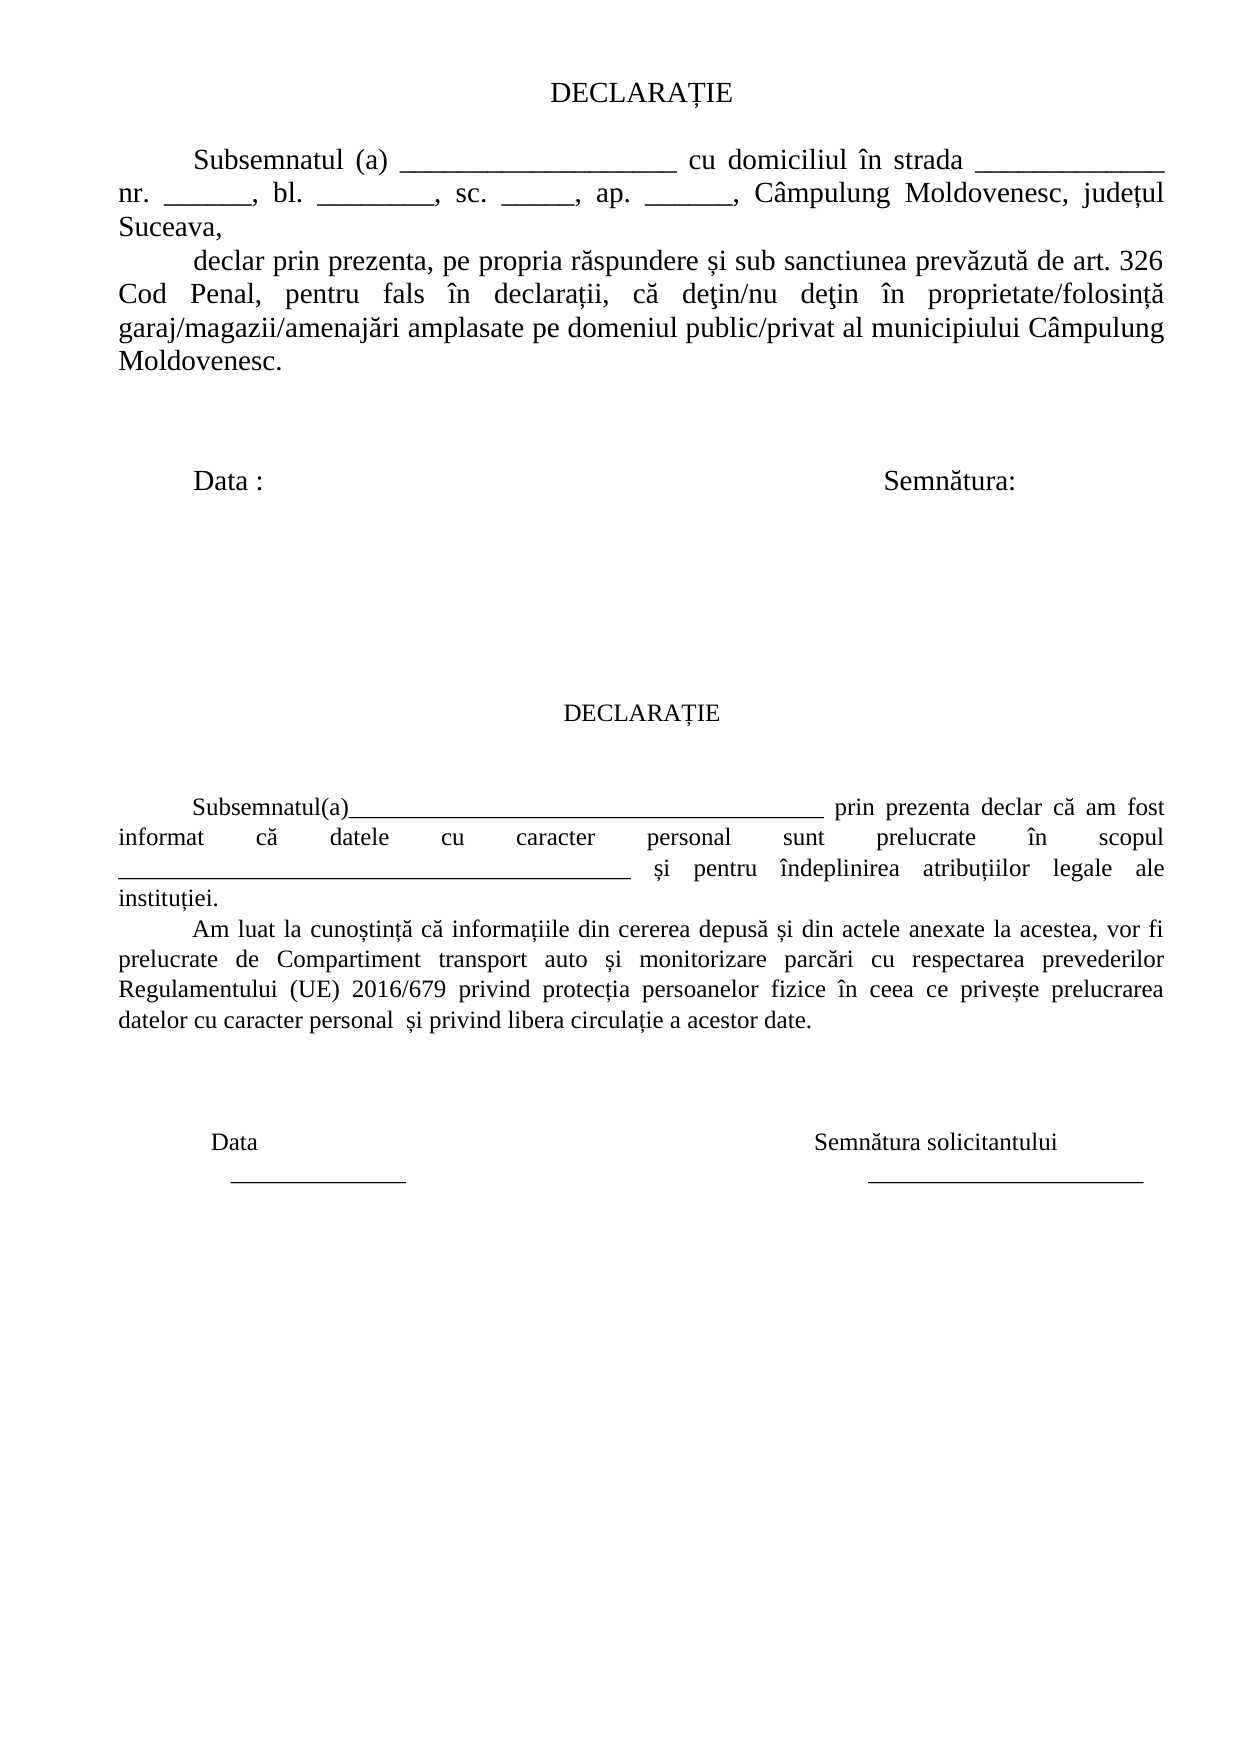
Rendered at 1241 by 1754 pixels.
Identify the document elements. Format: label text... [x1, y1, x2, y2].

text Subsemnatul(a)______________________________________ prin prezenta declar că am fost informat că datele cu caracter personal sunt prelucrate în scopul _________________________________________ și pentru îndeplinirea atribuțiilor legale ale instituției. [118, 792, 1165, 912]
text declar prin prezenta, pe propria răspundere și sub sanctiunea prevăzută de art. 326 Cod Penal, pentru fals în declarații, că deţin/nu deţin în proprietate/folosință garaj/magazii/amenajări amplasate pe domeniul public/privat al municipiului Câmpulung Moldovenesc. [118, 243, 1165, 377]
text ______________ ______________________ [118, 1157, 1165, 1186]
text DECLARAȚIE [118, 698, 1165, 727]
text Am luat la cunoștință că informațiile din cererea depusă și din actele anexate la acestea, vor fi prelucrate de Compartiment transport auto și monitorizare parcări cu respectarea prevederilor Regulamentului (UE) 2016/679 privind protecția persoanelor fizice în ceea ce privește prelucrarea datelor cu caracter personal și privind libera circulație a acestor date. [118, 914, 1165, 1034]
text Data Semnătura solicitantului [118, 1127, 1165, 1155]
text DECLARAȚIE [118, 75, 1165, 108]
text Subsemnatul (a) ___________________ cu domiciliul în strada _____________ nr. ______, bl. ________, sc. _____, ap. ______, Câmpulung Moldovenesc, județul Suceava, [118, 142, 1165, 243]
text Data : Semnătura: [118, 463, 1165, 497]
